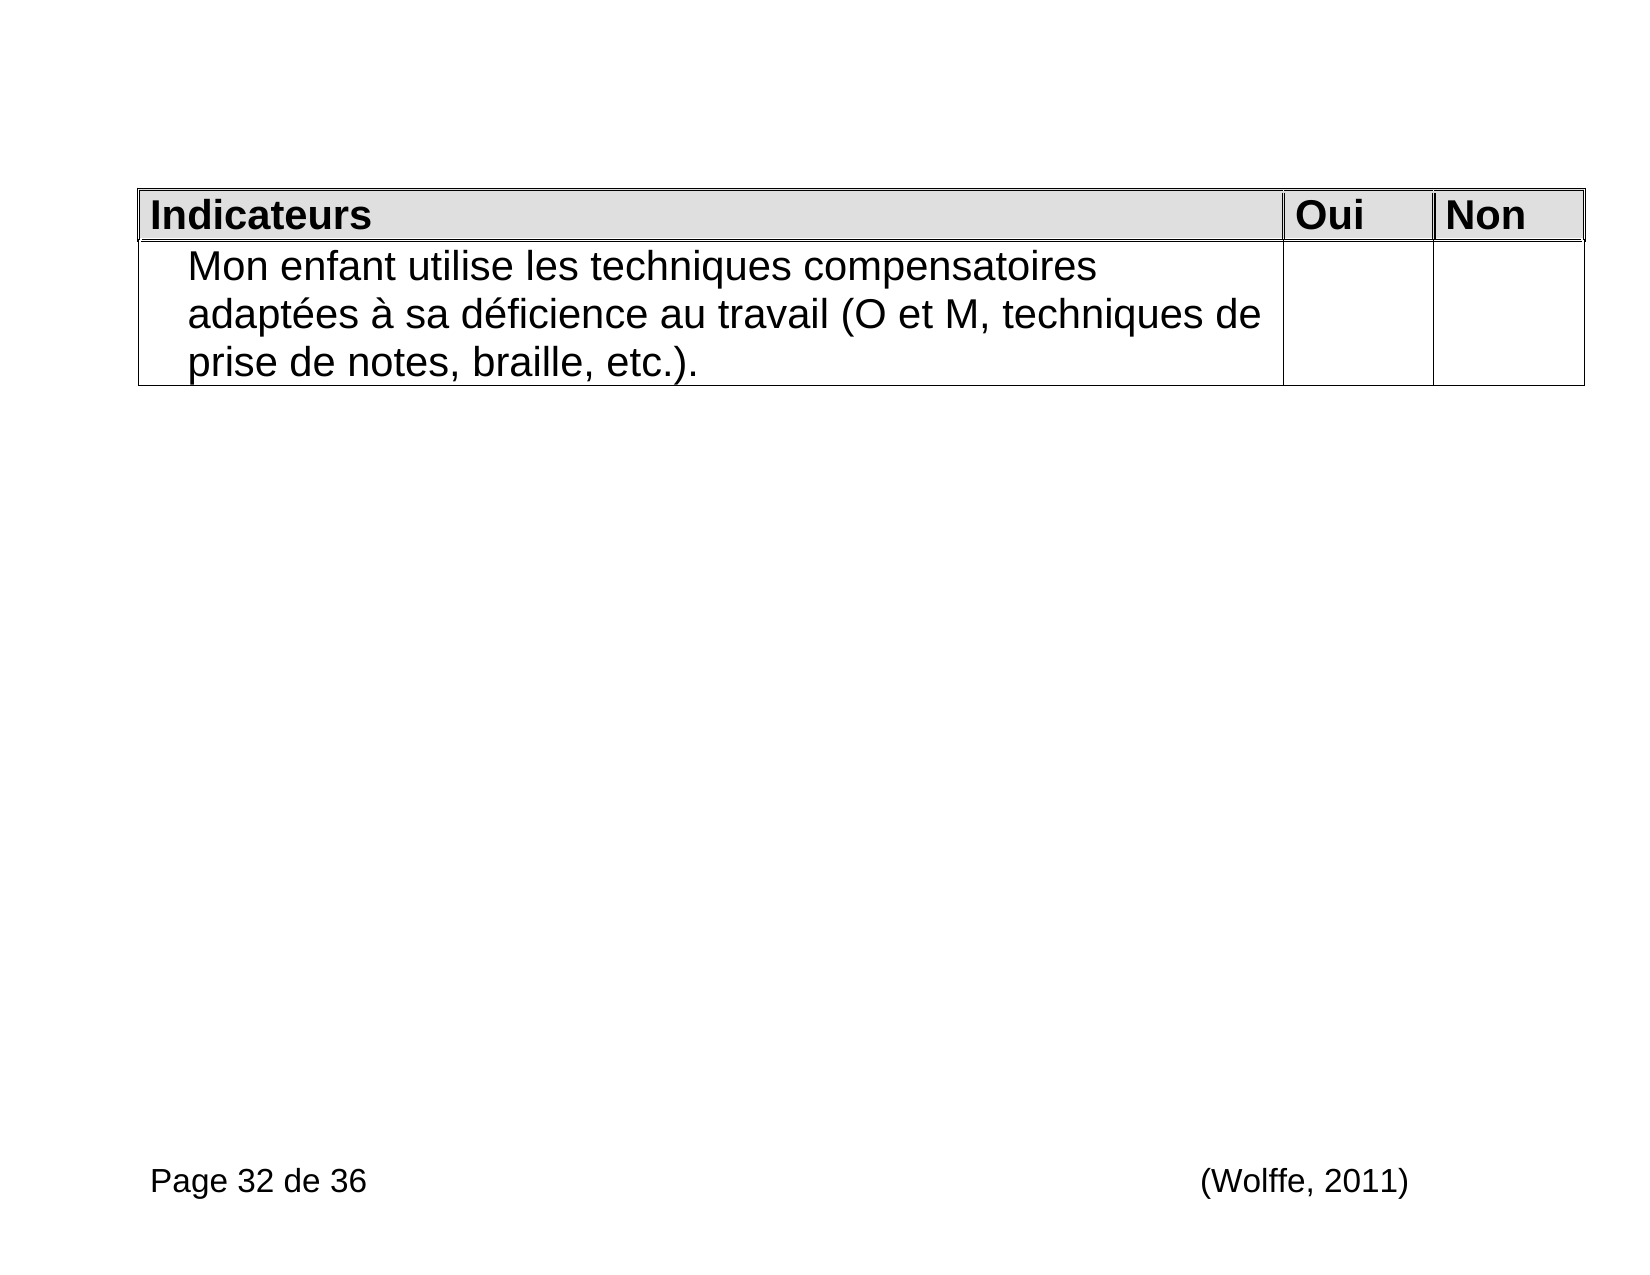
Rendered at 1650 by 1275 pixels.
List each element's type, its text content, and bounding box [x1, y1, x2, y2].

table_cell Mon enfant utilise les techniques compensatoires adaptées à sa déficience au travail (O et M, techniques de prise de notes, braille, etc.). [139, 239, 1283, 385]
table_cell [1284, 242, 1433, 385]
table_cell Oui [1284, 189, 1434, 238]
table_cell Non [1434, 191, 1583, 238]
table_cell [1434, 239, 1584, 385]
table_cell Indicateurs [140, 189, 1284, 238]
